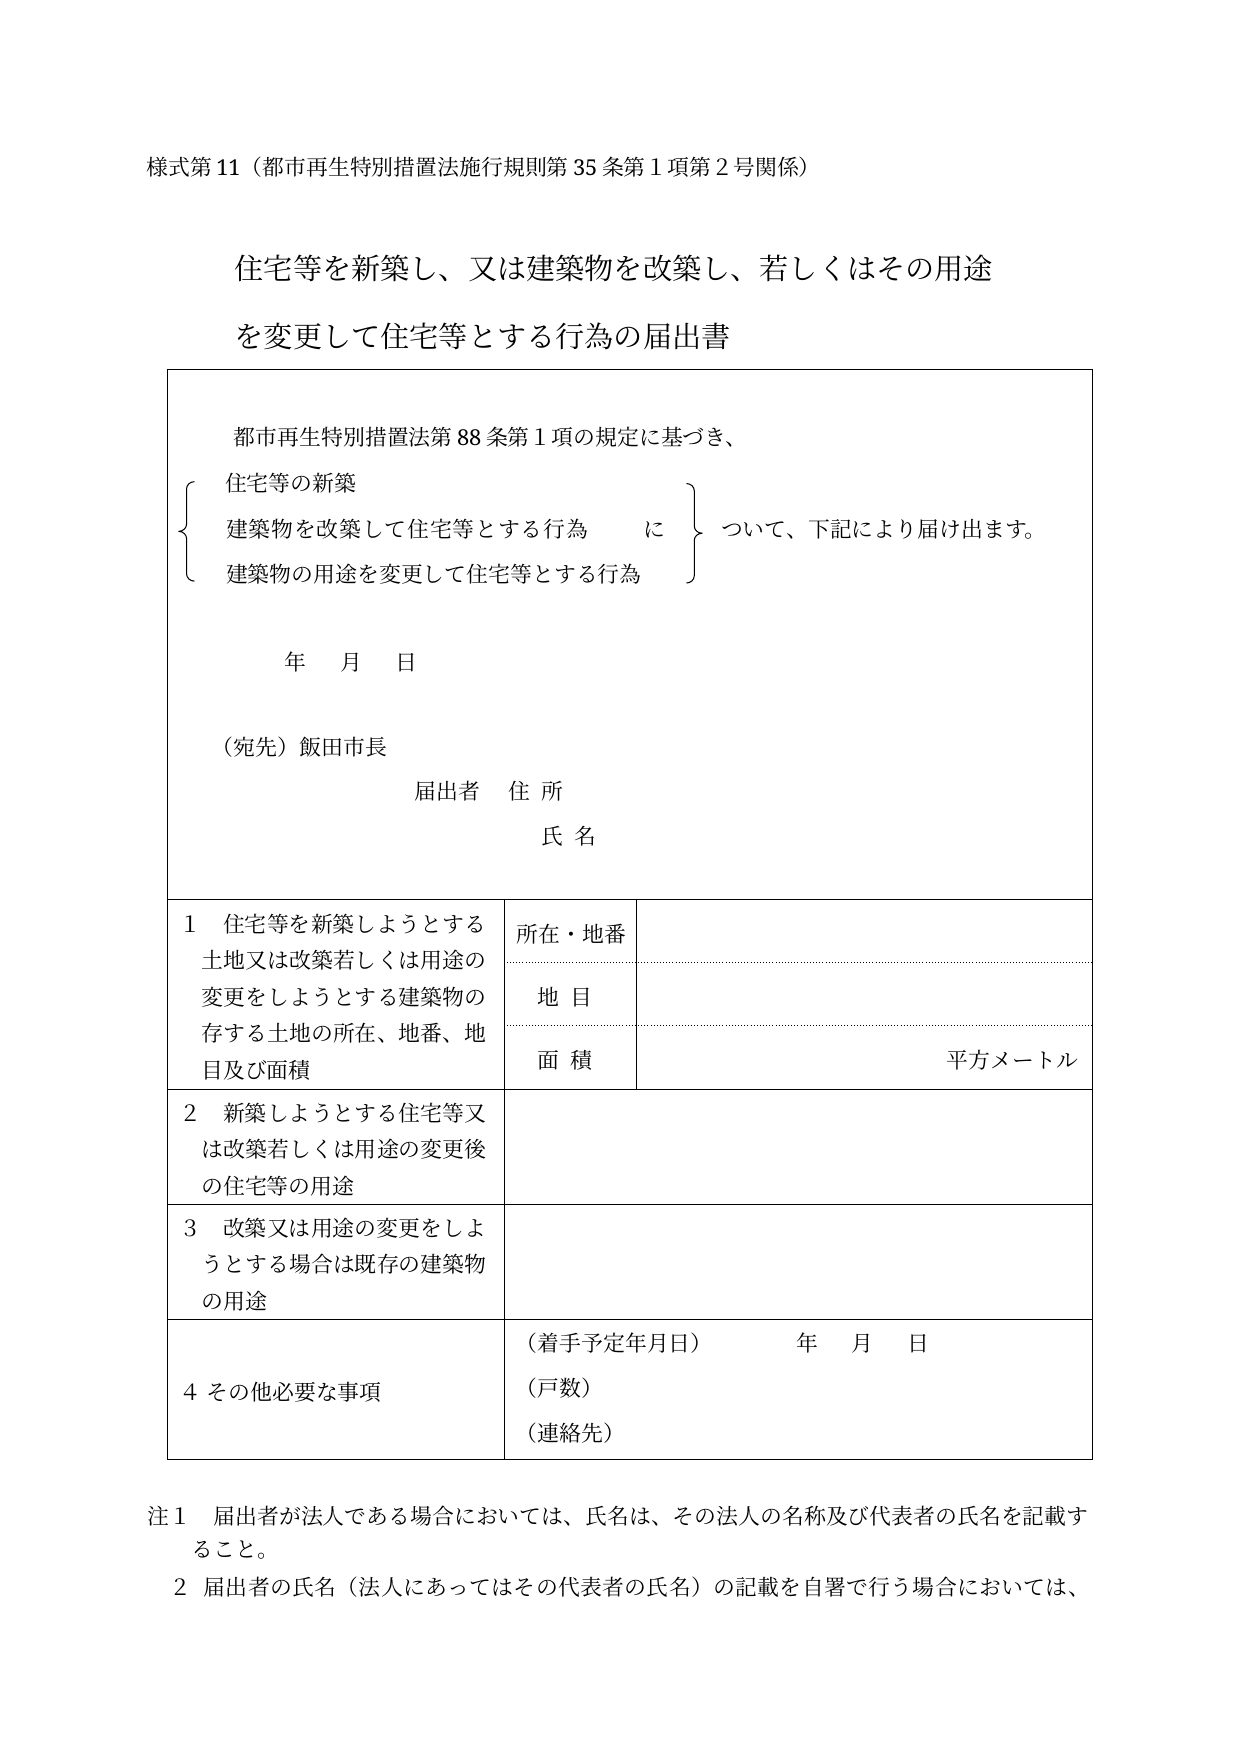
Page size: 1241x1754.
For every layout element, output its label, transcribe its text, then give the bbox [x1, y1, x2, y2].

table_cell [505, 1090, 1092, 1204]
table_cell ２ 新築しようとする住宅等又は改築若しくは用途の変更後の住宅等の用途 [168, 1090, 504, 1204]
text を変更して住宅等とする行為の届出書 [147, 301, 1092, 368]
table_cell 平方メートル [637, 1025, 1092, 1088]
table_cell １ 住宅等を新築しようとする土地又は改築若しくは用途の変更をしようとする建築物の存する土地の所在、地番、地目及び面積 [168, 900, 504, 1088]
table_cell ３ 改築又は用途の変更をしようとする場合は既存の建築物の用途 [168, 1205, 504, 1319]
table_cell 面 積 [505, 1025, 636, 1088]
table_cell 地 目 [505, 962, 636, 1025]
text 様式第11（都市再生特別措置法施行規則第35条第１項第２号関係） [146, 149, 1092, 183]
table_cell [637, 962, 1092, 1025]
table_cell 所在・地番 [505, 900, 636, 962]
table_cell [505, 1205, 1092, 1319]
table_cell [637, 900, 1092, 962]
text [169, 1569, 1092, 1603]
text 住宅等を新築し、又は建築物を改築し、若しくはその用途 [147, 233, 1092, 301]
table_cell ４ その他必要な事項 [168, 1320, 504, 1459]
text 注１ 届出者が法人である場合においては、氏名は、その法人の名称及び代表者の氏名を記載すること。 [148, 1498, 1092, 1565]
table_cell （着手予定年月日） 年 月 日 （戸数） （連絡先） [505, 1320, 1092, 1459]
table_header 都市再生特別措置法第88条第１項の規定に基づき、 住宅等の新築 建築物を改築して住宅等とする行為 について、下記により届け出ます。 建築物の用途を変更して住宅等とする行為 年 月 日 （宛先）飯田市長 届出者 住 所 氏 名 [168, 370, 1092, 899]
